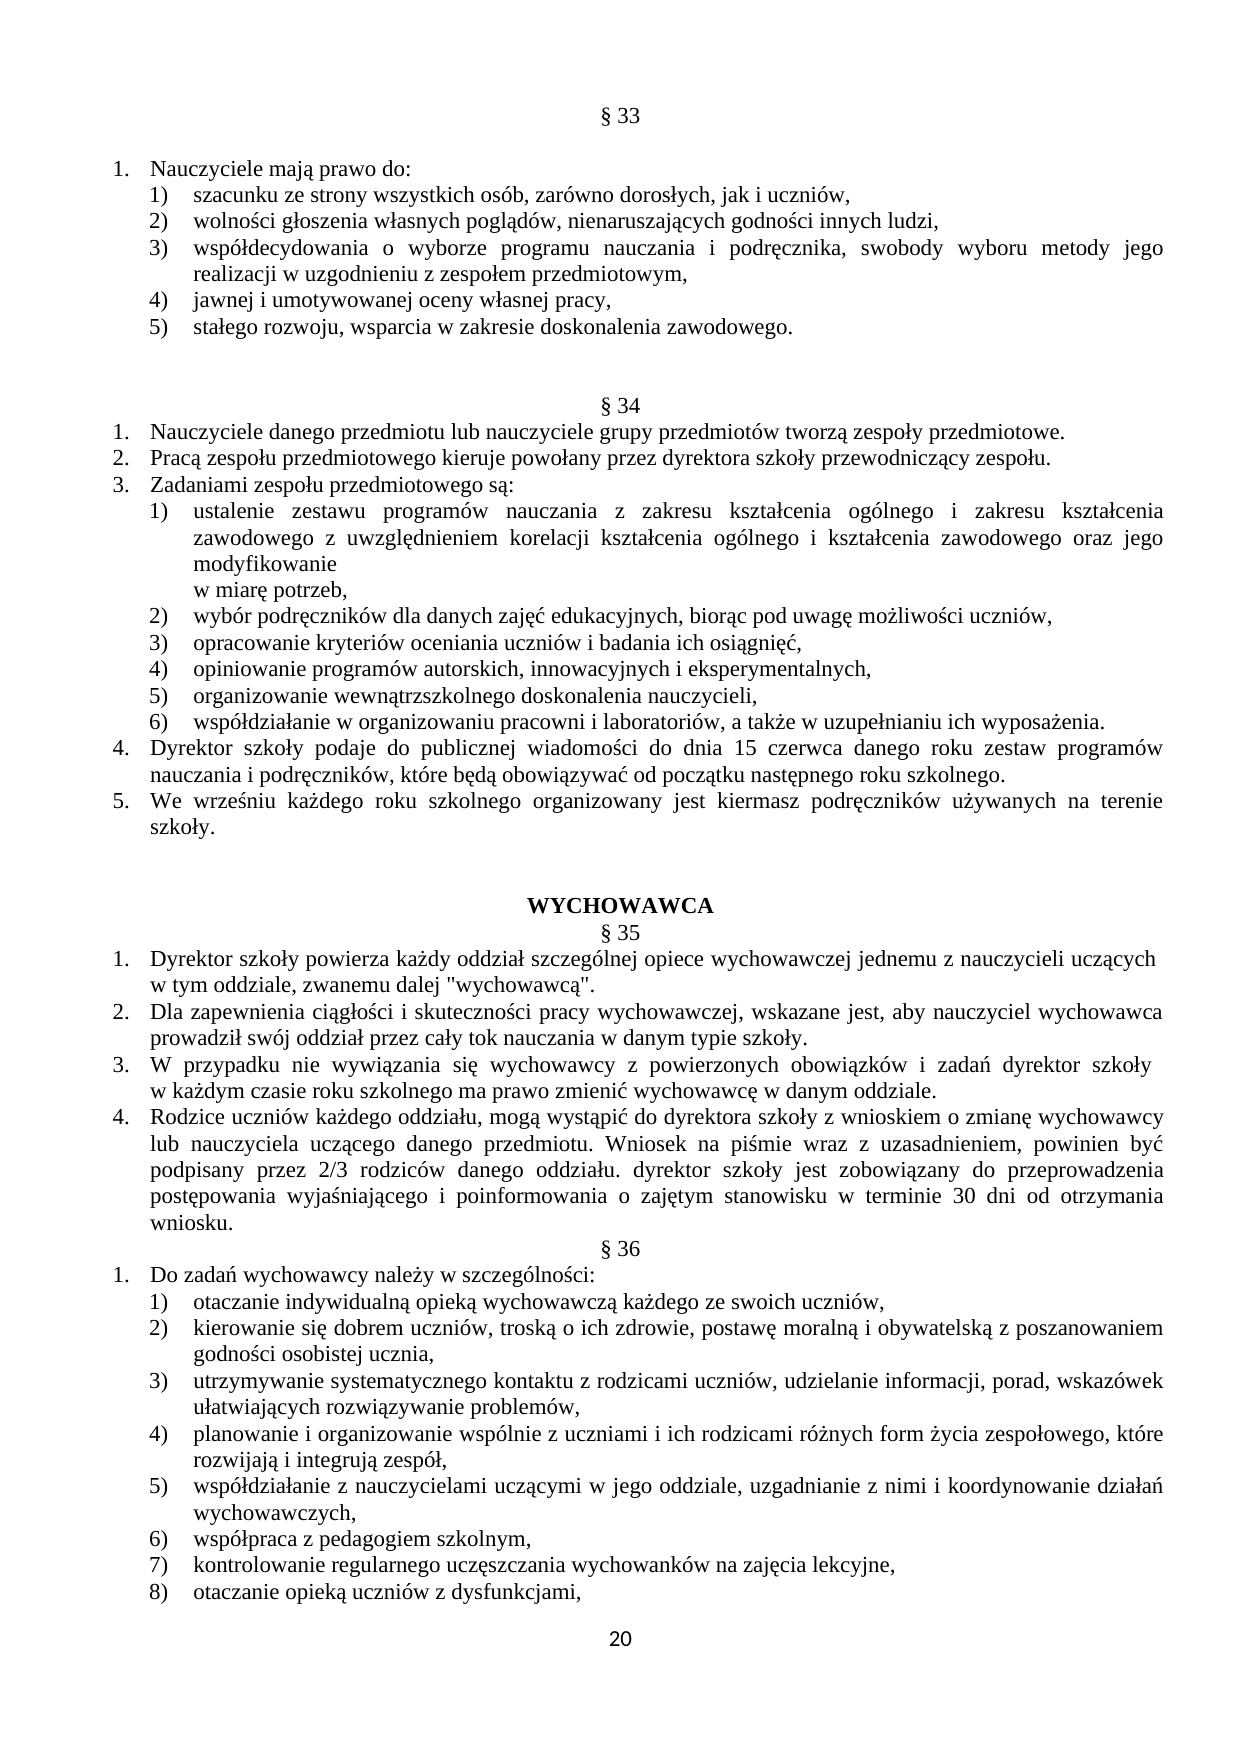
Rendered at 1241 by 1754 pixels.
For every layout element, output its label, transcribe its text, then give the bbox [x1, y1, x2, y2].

list Dla zapewnienia ciągłości i skuteczności pracy wychowawczej, wskazane jest, aby nauczyciel wychowawca prowadził swój oddział przez cały tok nauczania w danym typie szkoły. [112, 998, 1165, 1051]
list Zadaniami zespołu przedmiotowego są: [112, 471, 1165, 497]
text WYCHOWAWCA [75, 892, 1165, 919]
text § 35 [75, 919, 1165, 945]
list Pracą zespołu przedmiotowego kieruje powołany przez dyrektora szkoły przewodniczący zespołu. [112, 444, 1165, 471]
list współpraca z pedagogiem szkolnym, [149, 1525, 1165, 1551]
list ustalenie zestawu programów nauczania z zakresu kształcenia ogólnego i zakresu kształcenia zawodowego z uwzględnieniem korelacji kształcenia ogólnego i kształcenia zawodowego oraz jego modyfikowanie w miarę potrzeb, [149, 497, 1165, 603]
list współdziałanie w organizowaniu pracowni i laboratoriów, a także w uzupełnianiu ich wyposażenia. [149, 708, 1165, 734]
list Nauczyciele danego przedmiotu lub nauczyciele grupy przedmiotów tworzą zespoły przedmiotowe. [112, 418, 1165, 444]
list kontrolowanie regularnego uczęszczania wychowanków na zajęcia lekcyjne, [149, 1551, 1165, 1578]
list Dyrektor szkoły podaje do publicznej wiadomości do dnia 15 czerwca danego roku zestaw programów nauczania i podręczników, które będą obowiązywać od początku następnego roku szkolnego. [112, 734, 1165, 787]
list planowanie i organizowanie wspólnie z uczniami i ich rodzicami różnych form życia zespołowego, które rozwijają i integrują zespół, [149, 1419, 1165, 1472]
list opracowanie kryteriów oceniania uczniów i badania ich osiągnięć, [149, 629, 1165, 655]
list otaczanie opieką uczniów z dysfunkcjami, [149, 1578, 1165, 1604]
list otaczanie indywidualną opieką wychowawczą każdego ze swoich uczniów, [149, 1288, 1165, 1314]
list organizowanie wewnątrzszkolnego doskonalenia nauczycieli, [149, 682, 1165, 708]
list Nauczyciele mają prawo do: [112, 154, 1165, 181]
list W przypadku nie wywiązania się wychowawcy z powierzonych obowiązków i zadań dyrektor szkoły w każdym czasie roku szkolnego ma prawo zmienić wychowawcę w danym oddziale. [112, 1051, 1165, 1103]
list jawnej i umotywowanej oceny własnej pracy, [149, 286, 1165, 313]
list współdziałanie z nauczycielami uczącymi w jego oddziale, uzgadnianie z nimi i koordynowanie działań wychowawczych, [149, 1472, 1165, 1525]
list Do zadań wychowawcy należy w szczególności: [112, 1261, 1165, 1288]
list stałego rozwoju, wsparcia w zakresie doskonalenia zawodowego. [149, 313, 1165, 339]
list We wrześniu każdego roku szkolnego organizowany jest kiermasz podręczników używanych na terenie szkoły. [112, 787, 1165, 840]
text § 36 [75, 1235, 1165, 1261]
list kierowanie się dobrem uczniów, troską o ich zdrowie, postawę moralną i obywatelską z poszanowaniem godności osobistej ucznia, [149, 1314, 1165, 1367]
list Rodzice uczniów każdego oddziału, mogą wystąpić do dyrektora szkoły z wnioskiem o zmianę wychowawcy lub nauczyciela uczącego danego przedmiotu. Wniosek na piśmie wraz z uzasadnieniem, powinien być podpisany przez 2/3 rodziców danego oddziału. dyrektor szkoły jest zobowiązany do przeprowadzenia postępowania wyjaśniającego i poinformowania o zajętym stanowisku w terminie 30 dni od otrzymania wniosku. [112, 1103, 1165, 1235]
text § 33 [75, 102, 1165, 128]
list współdecydowania o wyborze programu nauczania i podręcznika, swobody wyboru metody jego realizacji w uzgodnieniu z zespołem przedmiotowym, [149, 234, 1165, 286]
list opiniowanie programów autorskich, innowacyjnych i eksperymentalnych, [149, 655, 1165, 682]
list Dyrektor szkoły powierza każdy oddział szczególnej opiece wychowawczej jednemu z nauczycieli uczących w tym oddziale, zwanemu dalej "wychowawcą". [112, 945, 1165, 998]
list utrzymywanie systematycznego kontaktu z rodzicami uczniów, udzielanie informacji, porad, wskazówek ułatwiających rozwiązywanie problemów, [149, 1367, 1165, 1419]
list szacunku ze strony wszystkich osób, zarówno dorosłych, jak i uczniów, [149, 181, 1165, 207]
text § 34 [75, 392, 1165, 418]
list wolności głoszenia własnych poglądów, nienaruszających godności innych ludzi, [149, 207, 1165, 234]
list wybór podręczników dla danych zajęć edukacyjnych, biorąc pod uwagę możliwości uczniów, [149, 603, 1165, 629]
